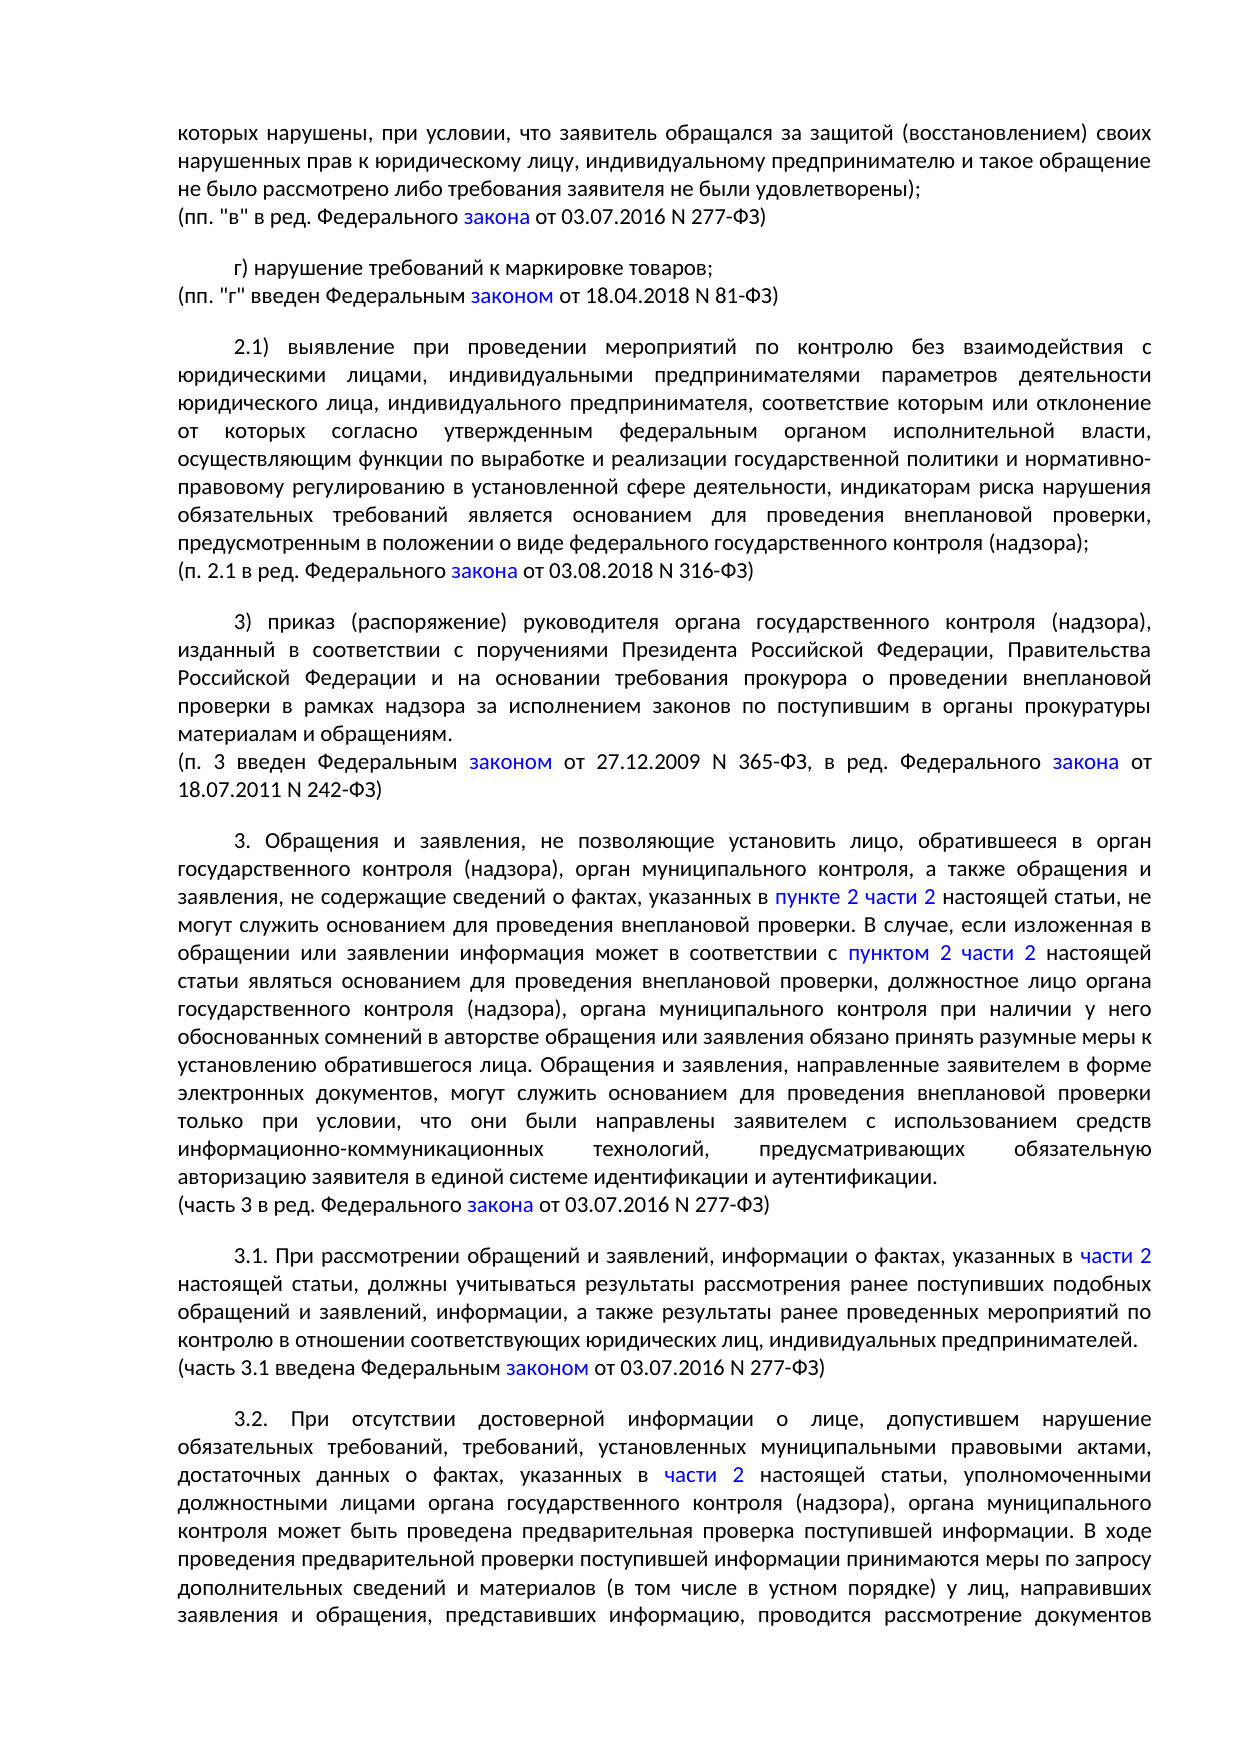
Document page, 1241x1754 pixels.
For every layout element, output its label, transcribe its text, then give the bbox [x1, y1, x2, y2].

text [177, 118, 1152, 202]
text (пп. "г" введен Федеральным законом от 18.04.2018 N 81-ФЗ) [177, 281, 1152, 309]
text г) нарушение требований к маркировке товаров; [177, 253, 1152, 281]
text (п. 2.1 в ред. Федерального закона от 03.08.2018 N 316-ФЗ) [177, 556, 1152, 584]
text 2.1) выявление при проведении мероприятий по контролю без взаимодействия с юридическими лицами, индивидуальными предпринимателями параметров деятельности юридического лица, индивидуального предпринимателя, соответствие которым или отклонение от которых согласно утвержденным федеральным органом исполнительной власти, осуществляющим функции по выработке и реализации государственной политики и нормативно-правовому регулированию в установленной сфере деятельности, индикаторам риска нарушения обязательных требований является основанием для проведения внеплановой проверки, предусмотренным в положении о виде федерального государственного контроля (надзора); [177, 332, 1152, 556]
text (п. 3 введен Федеральным законом от 27.12.2009 N 365-ФЗ, в ред. Федерального закона от 18.07.2011 N 242-ФЗ) [177, 747, 1152, 803]
text 3.1. При рассмотрении обращений и заявлений, информации о фактах, указанных в части 2 настоящей статьи, должны учитываться результаты рассмотрения ранее поступивших подобных обращений и заявлений, информации, а также результаты ранее проведенных мероприятий по контролю в отношении соответствующих юридических лиц, индивидуальных предпринимателей. [177, 1241, 1152, 1353]
text (часть 3 в ред. Федерального закона от 03.07.2016 N 277-ФЗ) [177, 1191, 1152, 1218]
text 3) приказ (распоряжение) руководителя органа государственного контроля (надзора), изданный в соответствии с поручениями Президента Российской Федерации, Правительства Российской Федерации и на основании требования прокурора о проведении внеплановой проверки в рамках надзора за исполнением законов по поступившим в органы прокуратуры материалам и обращениям. [177, 607, 1152, 747]
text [177, 1404, 1152, 1629]
text 3. Обращения и заявления, не позволяющие установить лицо, обратившееся в орган государственного контроля (надзора), орган муниципального контроля, а также обращения и заявления, не содержащие сведений о фактах, указанных в пункте 2 части 2 настоящей статьи, не могут служить основанием для проведения внеплановой проверки. В случае, если изложенная в обращении или заявлении информация может в соответствии с пунктом 2 части 2 настоящей статьи являться основанием для проведения внеплановой проверки, должностное лицо органа государственного контроля (надзора), органа муниципального контроля при наличии у него обоснованных сомнений в авторстве обращения или заявления обязано принять разумные меры к установлению обратившегося лица. Обращения и заявления, направленные заявителем в форме электронных документов, могут служить основанием для проведения внеплановой проверки только при условии, что они были направлены заявителем с использованием средств информационно-коммуникационных технологий, предусматривающих обязательную авторизацию заявителя в единой системе идентификации и аутентификации. [177, 826, 1152, 1191]
text (часть 3.1 введена Федеральным законом от 03.07.2016 N 277-ФЗ) [177, 1353, 1152, 1382]
text (пп. "в" в ред. Федерального закона от 03.07.2016 N 277-ФЗ) [177, 202, 1152, 230]
